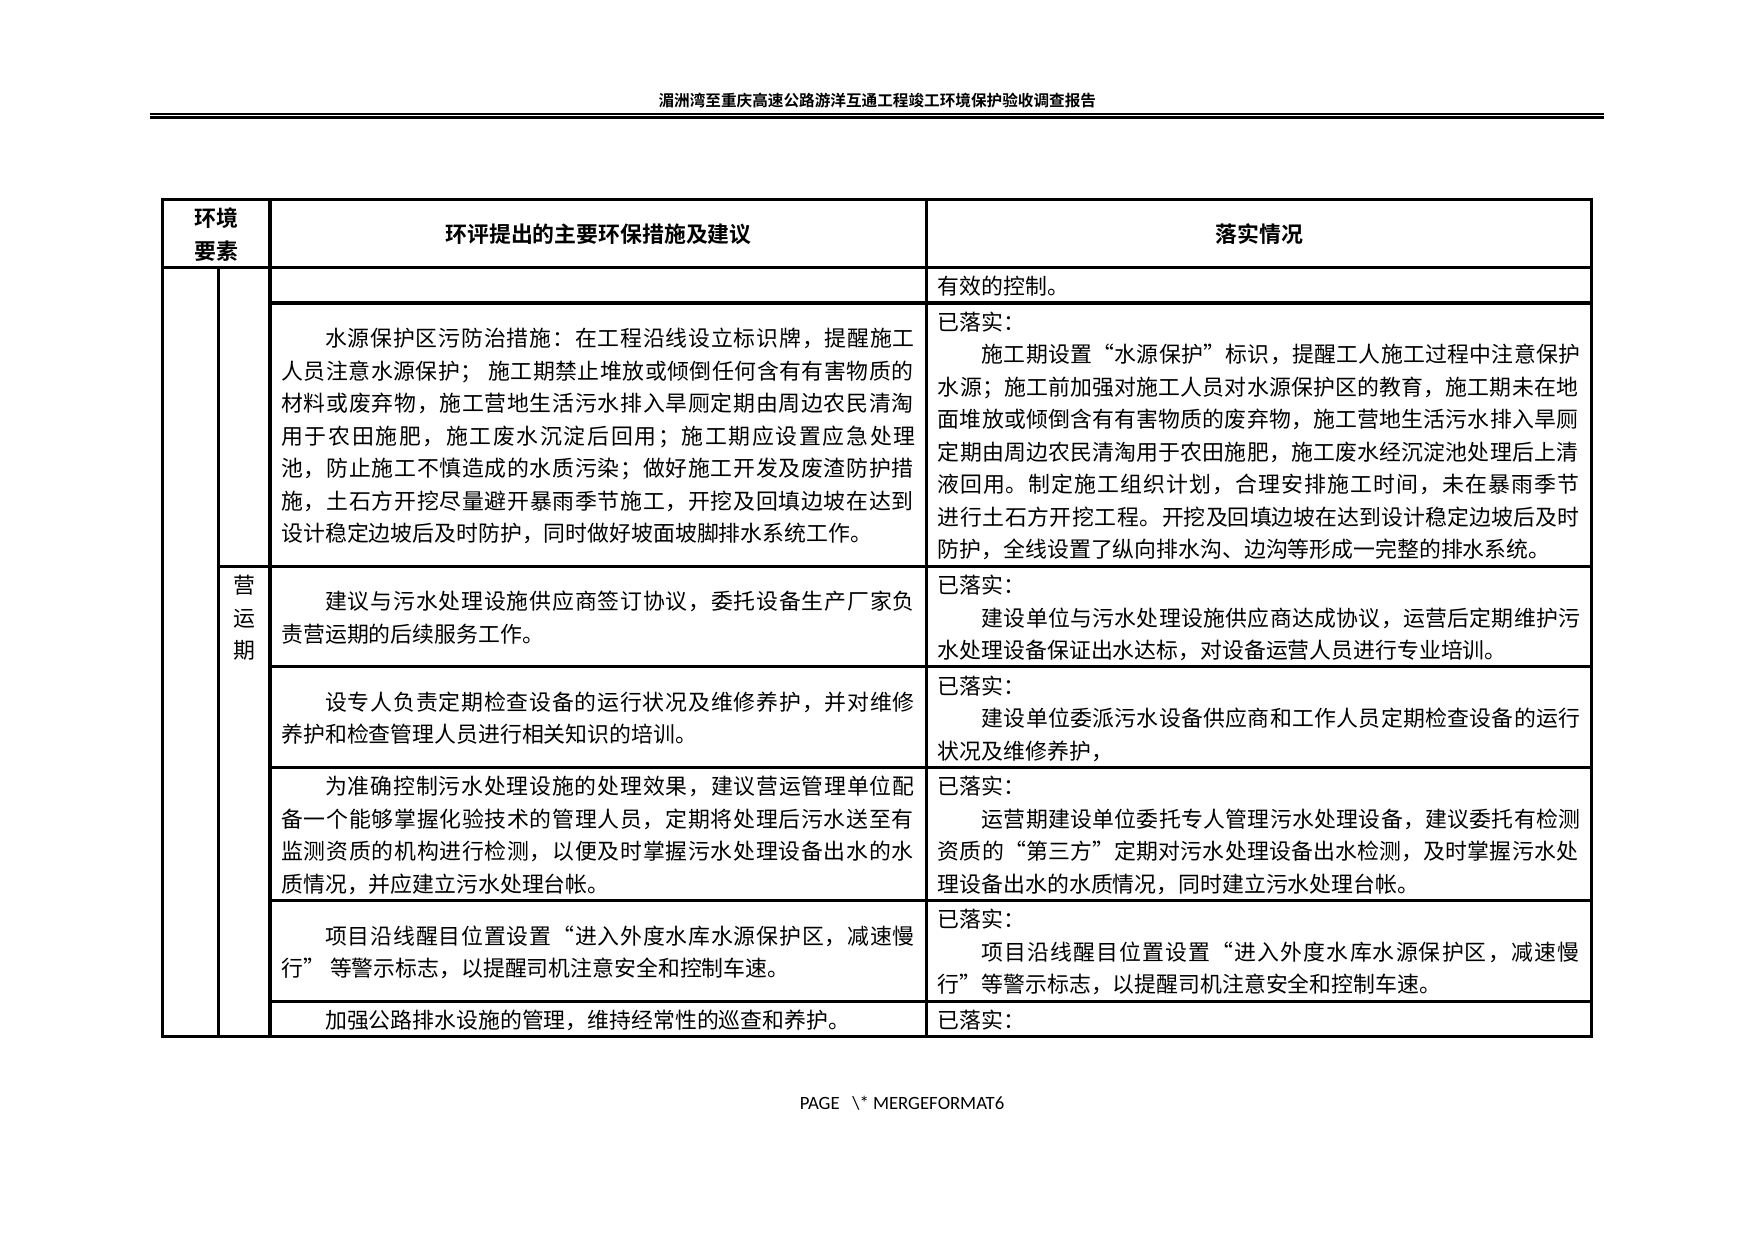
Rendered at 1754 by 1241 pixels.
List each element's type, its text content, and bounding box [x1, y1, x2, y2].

table_header 落实情况 [928, 201, 1590, 266]
table_cell 项目沿线醒目位置设置“进入外度水库水源保护区，减速慢行” 等警示标志，以提醒司机注意安全和控制车速。 [272, 902, 925, 999]
table_cell 水源保护区污防治措施：在工程沿线设立标识牌，提醒施工人员注意水源保护； 施工期禁止堆放或倾倒任何含有有害物质的材料或废弃物，施工营地生活污水排入旱厕定期由周边农民清淘用于农田施肥，施工废水沉淀后回用；施工期应设置应急处理池，防止施工不慎造成的水质污染；做好施工开发及废渣防护措施，土石方开挖尽量避开暴雨季节施工，开挖及回填边坡在达到设计稳定边坡后及时防护，同时做好坡面坡脚排水系统工作。 [272, 305, 925, 564]
table_cell 已落实： 项目沿线醒目位置设置“进入外度水库水源保护区，减速慢行”等警示标志，以提醒司机注意安全和控制车速。 [928, 902, 1590, 999]
table_cell 营运期 [220, 568, 268, 1035]
table_cell 设专人负责定期检查设备的运行状况及维修养护，并对维修养护和检查管理人员进行相关知识的培训。 [272, 668, 925, 766]
table_cell 加强公路排水设施的管理，维持经常性的巡查和养护。 [272, 1003, 925, 1035]
table_header 环境 要素 [164, 201, 268, 266]
table_cell 已落实： 运营期建设单位委托专人管理污水处理设备，建议委托有检测资质的“第三方”定期对污水处理设备出水检测，及时掌握污水处理设备出水的水质情况，同时建立污水处理台帐。 [928, 769, 1590, 899]
table_cell 已落实： 建设单位与污水处理设施供应商达成协议，运营后定期维护污水处理设备保证出水达标，对设备运营人员进行专业培训。 [928, 568, 1590, 665]
table_cell 为准确控制污水处理设施的处理效果，建议营运管理单位配备一个能够掌握化验技术的管理人员，定期将处理后污水送至有监测资质的机构进行检测，以便及时掌握污水处理设备出水的水质情况，并应建立污水处理台帐。 [272, 769, 925, 899]
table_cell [272, 269, 925, 301]
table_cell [928, 1003, 1590, 1035]
table_cell 已落实： 建设单位委派污水设备供应商和工作人员定期检查设备的运行状况及维修养护， [928, 668, 1590, 766]
table_cell 建议与污水处理设施供应商签订协议，委托设备生产厂家负责营运期的后续服务工作。 [272, 568, 925, 665]
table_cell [928, 269, 1590, 301]
table_header 环评提出的主要环保措施及建议 [272, 201, 925, 266]
table_cell 已落实： 施工期设置“水源保护”标识，提醒工人施工过程中注意保护水源；施工前加强对施工人员对水源保护区的教育，施工期未在地面堆放或倾倒含有有害物质的废弃物，施工营地生活污水排入旱厕定期由周边农民清淘用于农田施肥，施工废水经沉淀池处理后上清液回用。制定施工组织计划，合理安排施工时间，未在暴雨季节进行土石方开挖工程。开挖及回填边坡在达到设计稳定边坡后及时防护，全线设置了纵向排水沟、边沟等形成一完整的排水系统。 [928, 305, 1590, 564]
